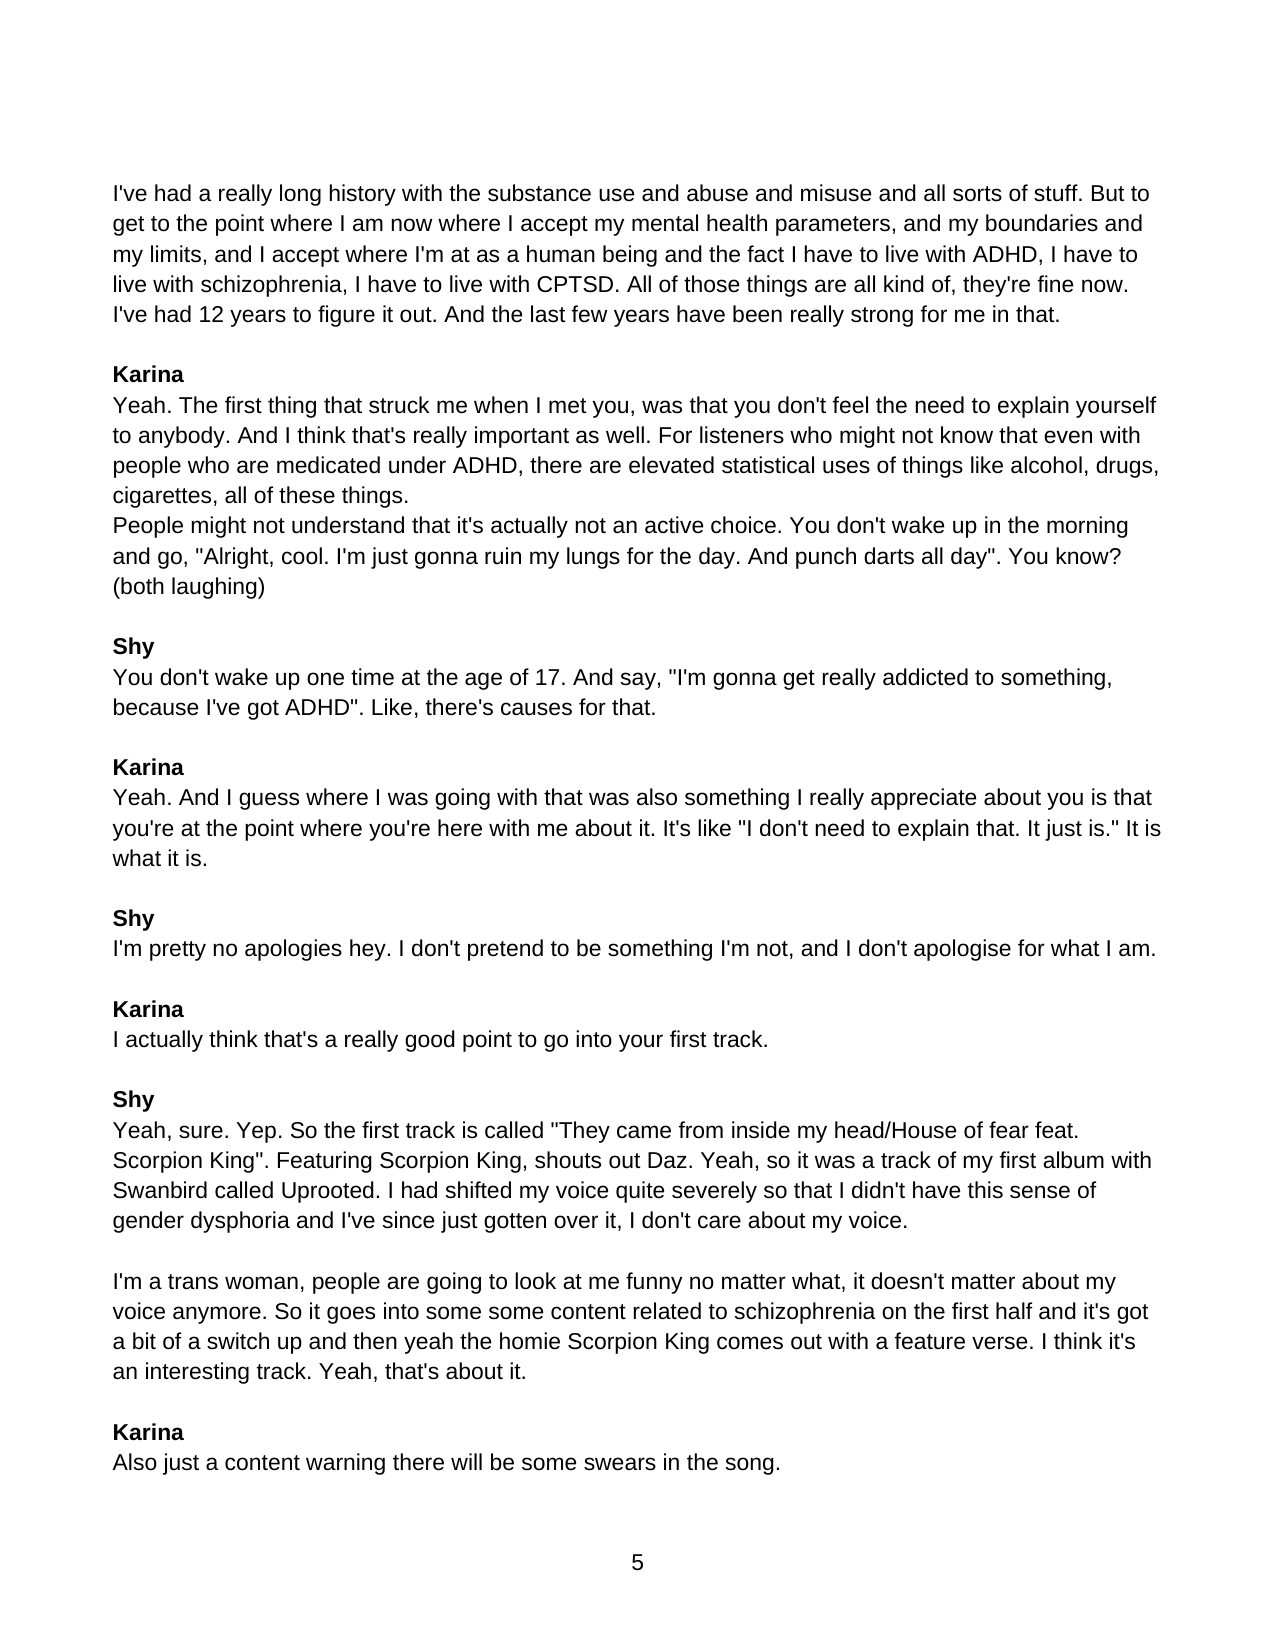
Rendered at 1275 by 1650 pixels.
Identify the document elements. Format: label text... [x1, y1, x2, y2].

text I've had a really long history with the substance use and abuse and misuse and all sorts of stuff. But to get to the point where I am now where I accept my mental health parameters, and my boundaries and my limits, and I accept where I'm at as a human being and the fact I have to live with ADHD, I have to live with schizophrenia, I have to live with CPTSD. All of those things are all kind of, they're fine now. I've had 12 years to figure it out. And the last few years have been really strong for me in that. [112, 180, 1162, 327]
text People might not understand that it's actually not an active choice. You don't wake up in the morning and go, "Alright, cool. I'm just gonna ruin my lungs for the day. And punch darts all day". You know? (both laughing) [112, 512, 1162, 599]
text Also just a content warning there will be some swears in the song. [112, 1449, 1162, 1475]
text Yeah. The first thing that struck me when I met you, was that you don't feel the need to explain yourself to anybody. And I think that's really important as well. For listeners who might not know that even with people who are medicated under ADHD, there are elevated statistical uses of things like alcohol, drugs, cigarettes, all of these things. [112, 392, 1162, 509]
text Shy [112, 633, 1162, 660]
text You don't wake up one time at the age of 17. And say, "I'm gonna get really addicted to something, because I've got ADHD". Like, there's causes for that. [112, 663, 1162, 720]
text Shy [112, 1086, 1162, 1113]
text Karina [112, 1419, 1162, 1445]
text I actually think that's a really good point to go into your first track. [112, 1026, 1162, 1052]
text Yeah, sure. Yep. So the first track is called "They came from inside my head/House of fear feat. Scorpion King". Featuring Scorpion King, shouts out Daz. Yeah, so it was a track of my first album with Swanbird called Uprooted. I had shifted my voice quite severely so that I didn't have this sense of gender dysphoria and I've since just gotten over it, I don't care about my voice. [112, 1117, 1162, 1234]
text Shy [112, 905, 1162, 932]
text Karina [112, 996, 1162, 1022]
text Yeah. And I guess where I was going with that was also something I really appreciate about you is that you're at the point where you're here with me about it. It's like "I don't need to explain that. It just is." It is what it is. [112, 784, 1162, 871]
text I'm a trans woman, people are going to look at me funny no matter what, it doesn't matter about my voice anymore. So it goes into some some content related to schizophrenia on the first half and it's got a bit of a switch up and then yeah the homie Scorpion King comes out with a feature verse. I think it's an interesting track. Yeah, that's about it. [112, 1268, 1162, 1385]
text Karina [112, 361, 1162, 388]
text I'm pretty no apologies hey. I don't pretend to be something I'm not, and I don't apologise for what I am. [112, 935, 1162, 962]
text Karina [112, 754, 1162, 781]
